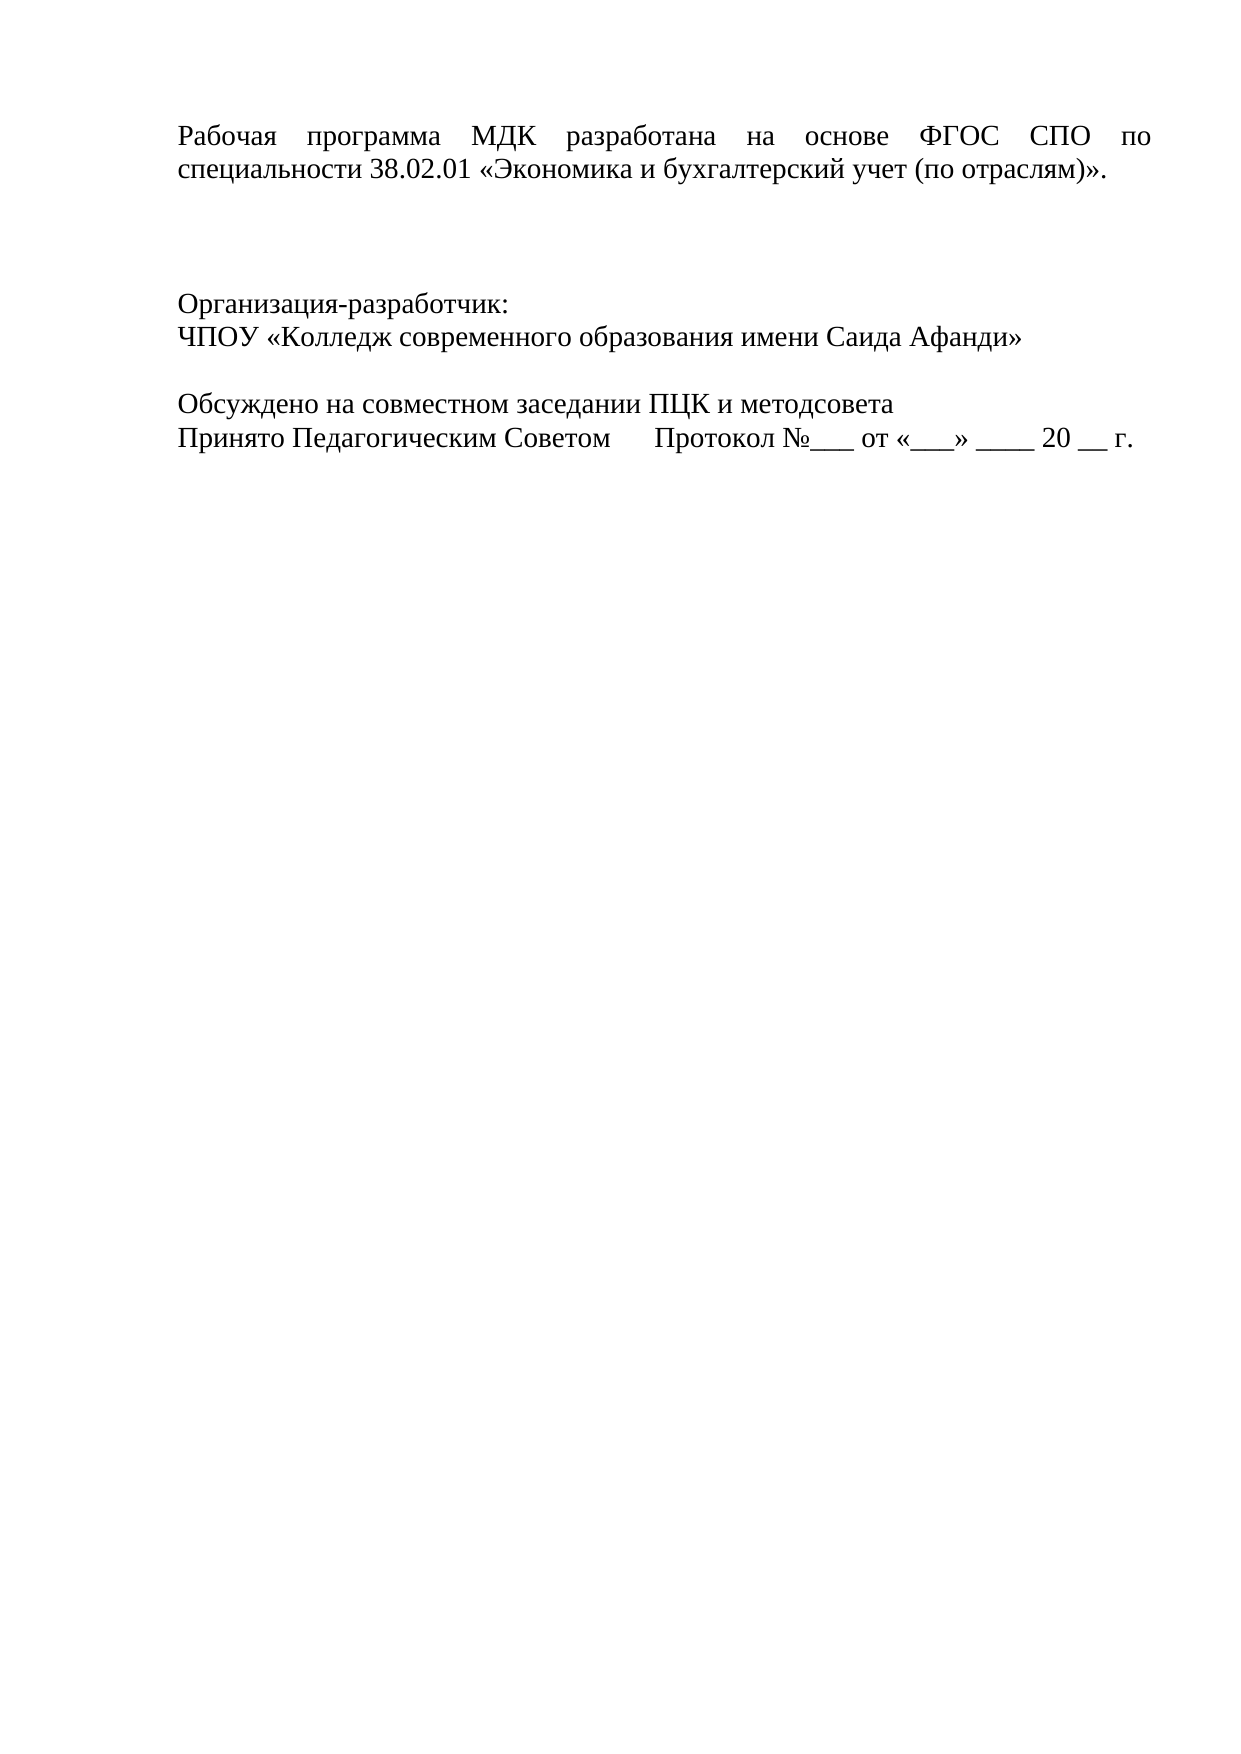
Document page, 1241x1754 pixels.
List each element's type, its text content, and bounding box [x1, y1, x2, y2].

text Рабочая программа МДК разработана на основе ФГОС СПО по специальности 38.02.01 «Экономика и бухгалтерский учет (по отраслям)». [177, 118, 1152, 185]
text Принято Педагогическим Советом Протокол №___ от «___» ____ 20 __ г. [177, 420, 1152, 453]
text ЧПОУ «Колледж современного образования имени Саида Афанди» [177, 319, 1152, 353]
text Обсуждено на совместном заседании ПЦК и методсовета [177, 386, 1152, 420]
text Организация-разработчик: [177, 286, 1152, 319]
